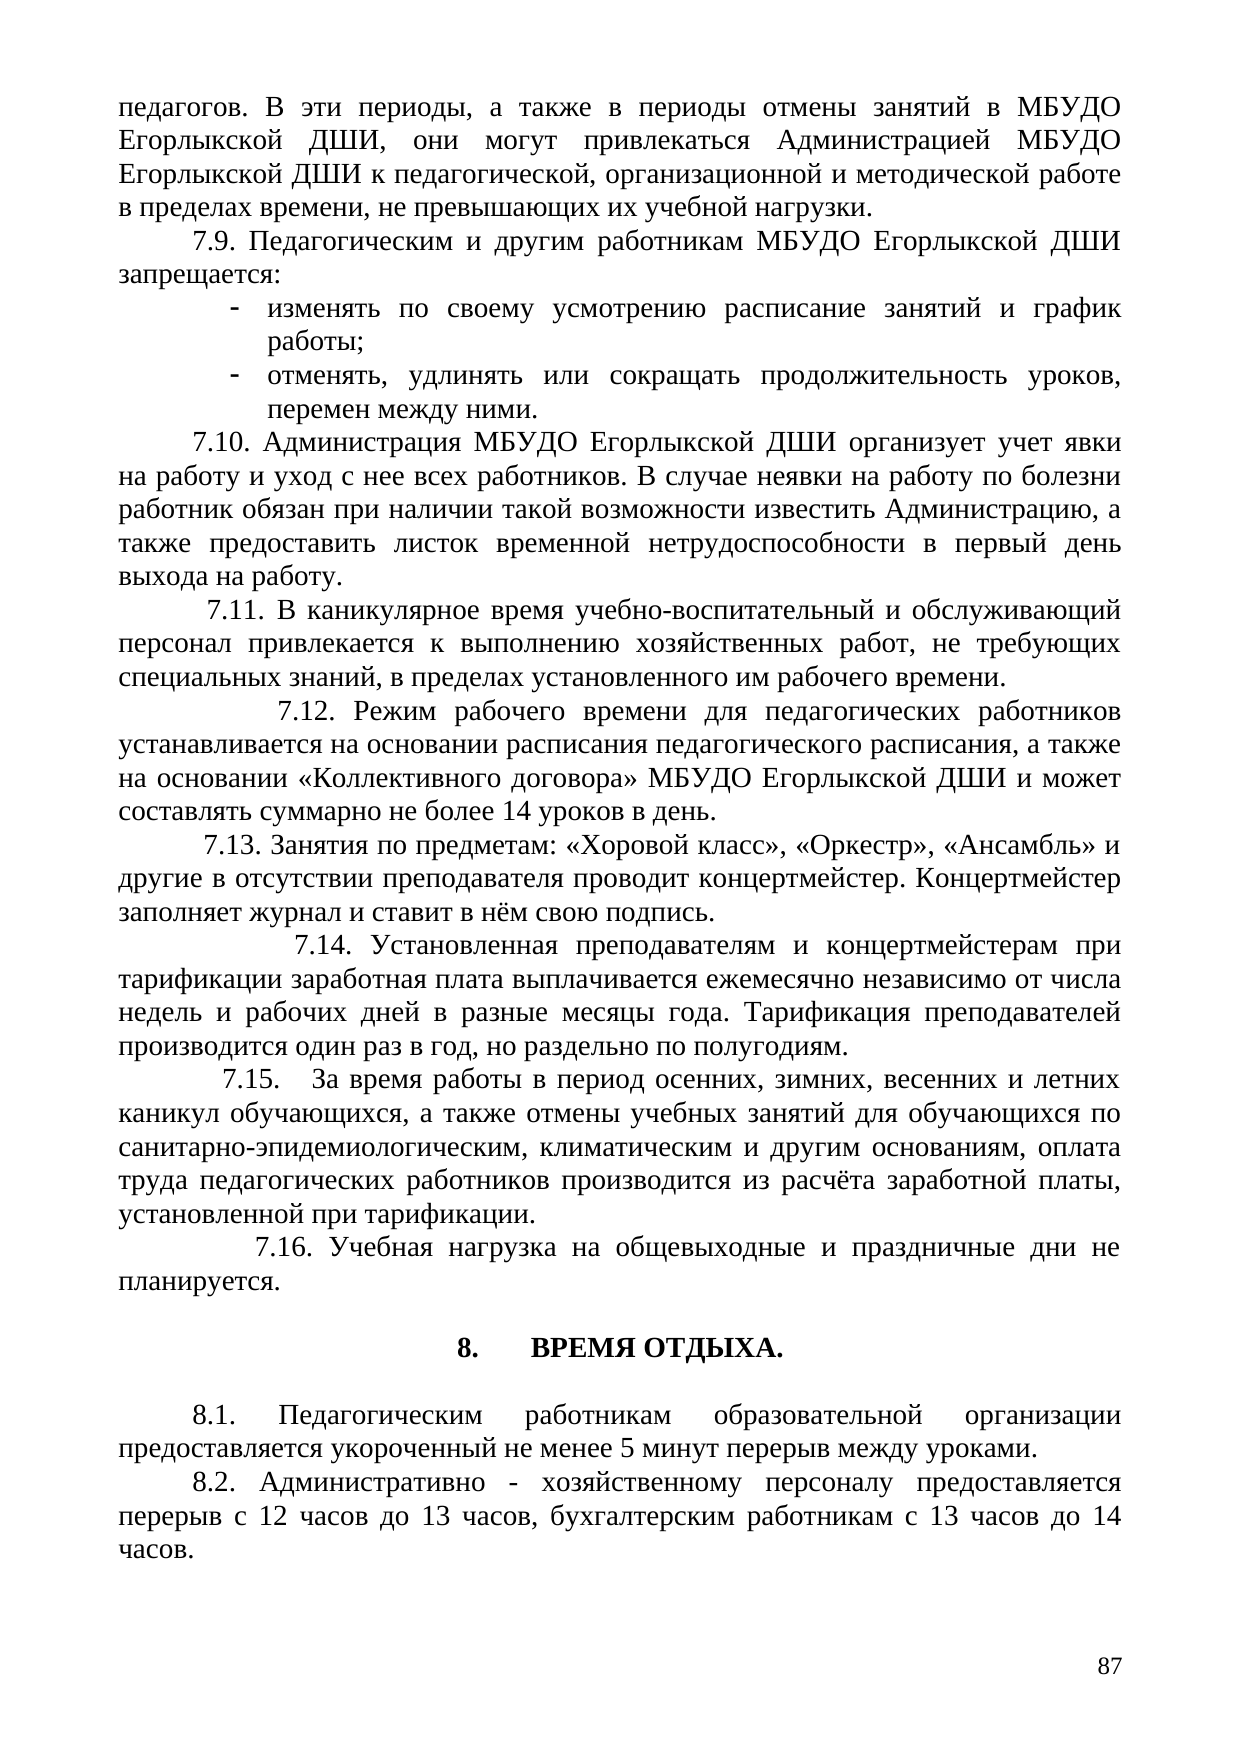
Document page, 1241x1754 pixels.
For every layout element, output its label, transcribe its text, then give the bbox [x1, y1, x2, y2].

list ВРЕМЯ ОТДЫХА. [118, 1330, 1122, 1363]
text 8.2. Административно - хозяйственному персоналу предоставляется перерыв с 12 часов до 13 часов, бухгалтерским работникам с 13 часов до 14 часов. [118, 1464, 1122, 1565]
list отменять, удлинять или сокращать продолжительность уроков, перемен между ними. [229, 357, 1122, 424]
text 7.16. Учебная нагрузка на общевыходные и праздничные дни не планируется. [118, 1229, 1122, 1296]
text 7.15. За время работы в период осенних, зимних, весенних и летних каникул обучающихся, а также отмены учебных занятий для обучающихся по санитарно-эпидемиологическим, климатическим и другим основаниям, оплата труда педагогических работников производится из расчёта заработной платы, установленной при тарификации. [118, 1062, 1122, 1229]
text 7.9. Педагогическим и другим работникам МБУДО Егорлыкской ДШИ запрещается: [118, 223, 1122, 290]
text 8.1. Педагогическим работникам образовательной организации предоставляется укороченный не менее 5 минут перерыв между уроками. [118, 1397, 1122, 1464]
text 7.11. В каникулярное время учебно-воспитательный и обслуживающий персонал привлекается к выполнению хозяйственных работ, не требующих специальных знаний, в пределах установленного им рабочего времени. [118, 592, 1122, 693]
text 7.13. Занятия по предметам: «Хоровой класс», «Оркестр», «Ансамбль» и другие в отсутствии преподавателя проводит концертмейстер. Концертмейстер заполняет журнал и ставит в нём свою подпись. [118, 827, 1122, 927]
text 7.14. Установленная преподавателям и концертмейстерам при тарификации заработная плата выплачивается ежемесячно независимо от числа недель и рабочих дней в разные месяцы года. Тарификация преподавателей производится один раз в год, но раздельно по полугодиям. [118, 927, 1122, 1062]
text 7.12. Режим рабочего времени для педагогических работников устанавливается на основании расписания педагогического расписания, а также на основании «Коллективного договора» МБУДО Егорлыкской ДШИ и может составлять суммарно не более 14 уроков в день. [118, 693, 1122, 827]
text 7.10. Администрация МБУДО Егорлыкской ДШИ организует учет явки на работу и уход с нее всех работников. В случае неявки на работу по болезни работник обязан при наличии такой возможности известить Администрацию, а также предоставить листок временной нетрудоспособности в первый день выхода на работу. [118, 424, 1122, 592]
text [118, 89, 1122, 223]
list изменять по своему усмотрению расписание занятий и график работы; [229, 290, 1122, 357]
